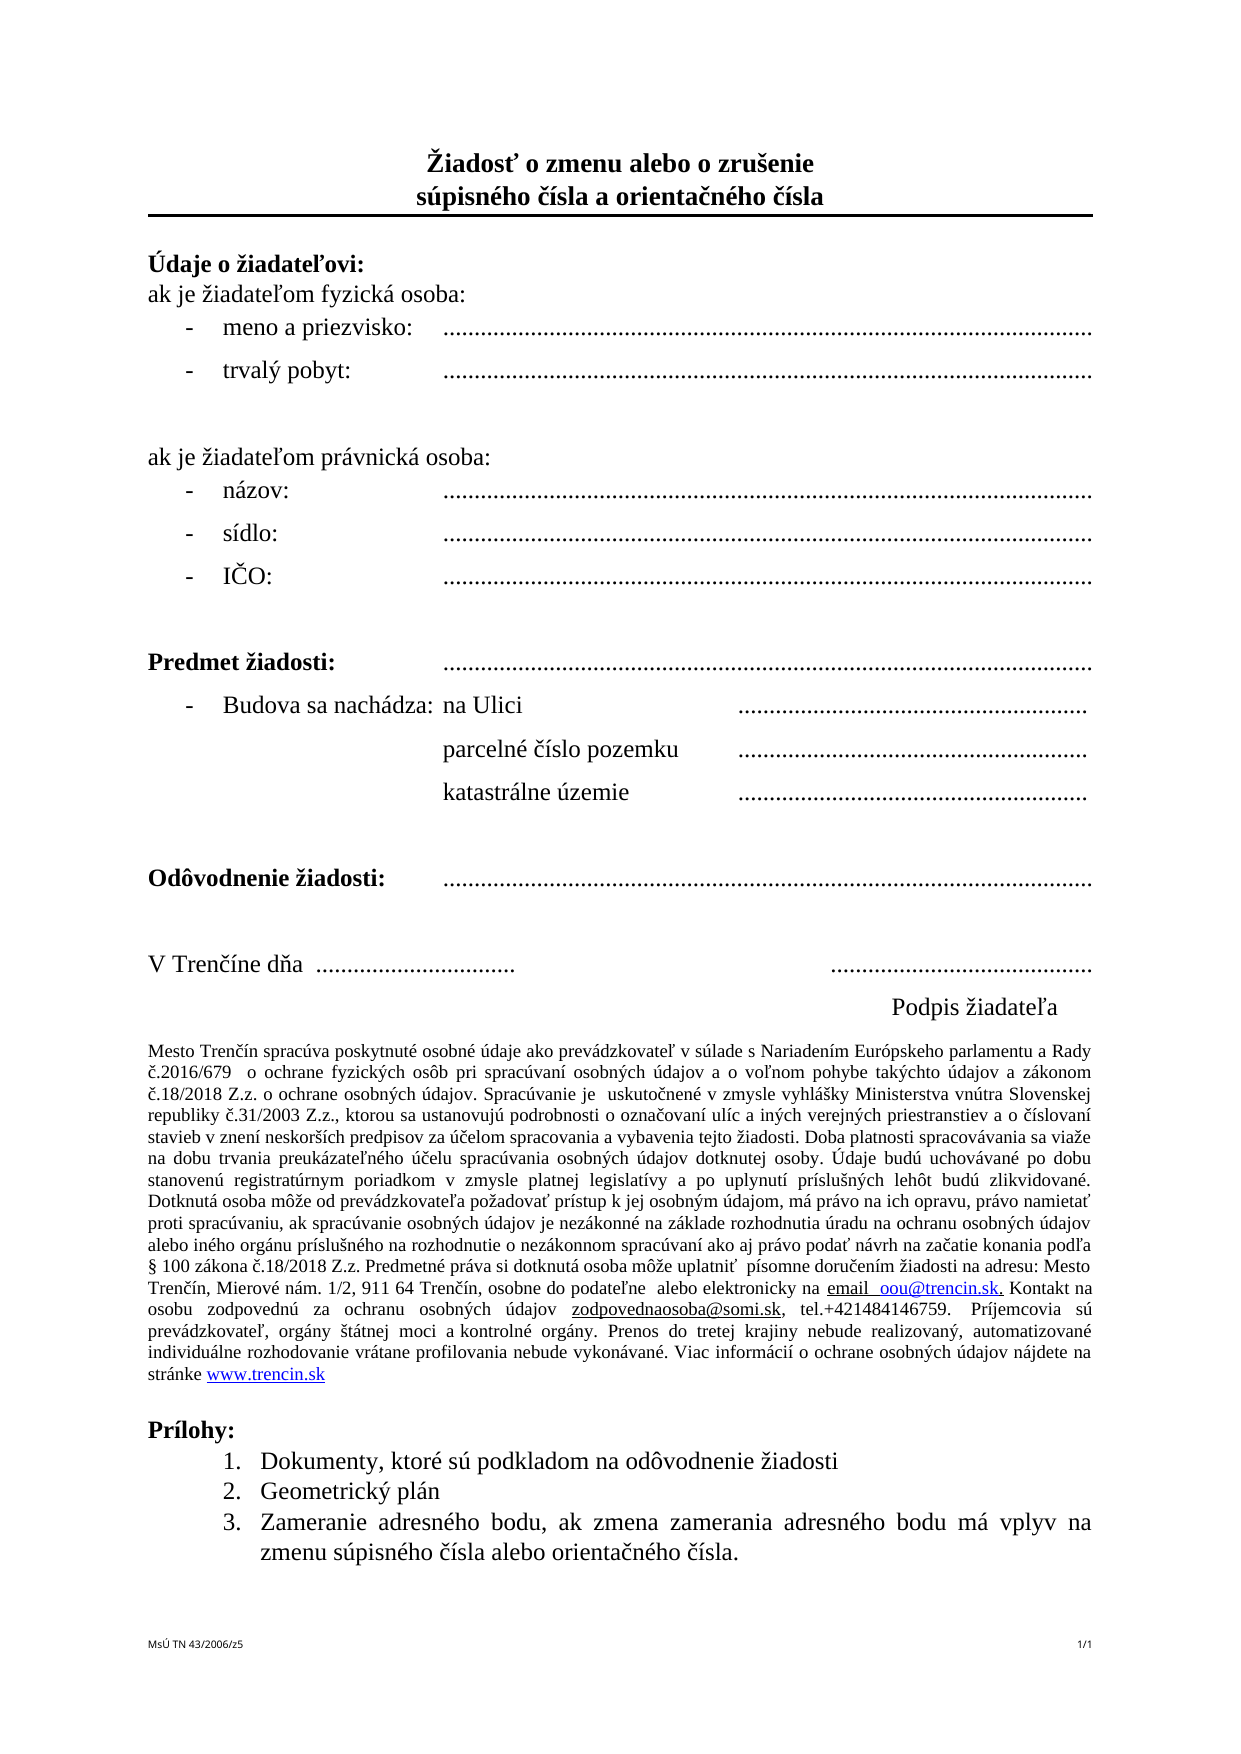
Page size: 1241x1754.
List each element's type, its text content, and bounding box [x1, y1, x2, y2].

text katastrálne územie ........................................................ [148, 777, 1093, 806]
text Prílohy: [148, 1415, 1093, 1444]
list názov: ........................................................................................................ [185, 475, 1093, 504]
text parcelné číslo pozemku ........................................................ [148, 734, 1093, 762]
list Geometrický plán [223, 1476, 1093, 1505]
list meno a priezvisko: ........................................................................................................ [185, 312, 1093, 341]
list sídlo: ........................................................................................................ [185, 518, 1093, 547]
text súpisného čísla a orientačného čísla [148, 181, 1093, 214]
text Odôvodnenie žiadosti: ........................................................................................................ [148, 863, 1093, 892]
list IČO: ........................................................................................................ [185, 561, 1093, 590]
list Mesto Trenčín spracúva poskytnuté osobné údaje ako prevádzkovateľ v súlade s Nariadením Európskeho parlamentu a Rady č.2016/679 o ochrane fyzických osôb pri spracúvaní osobných údajov a o voľnom pohybe takýchto údajov a zákonom č.18/2018 Z.z. o ochrane osobných údajov. Spracúvanie je uskutočnené v zmysle vyhlášky Ministerstva vnútra Slovenskej republiky č.31/2003 Z.z., ktorou sa ustanovujú podrobnosti o označovaní ulíc a iných verejných priestranstiev a o číslovaní stavieb v znení neskorších predpisov za účelom spracovania a vybavenia tejto žiadosti. Doba platnosti spracovávania sa viaže na dobu trvania preukázateľného účelu spracúvania osobných údajov dotknutej osoby. Údaje budú uchovávané po dobu stanovenú registratúrnym poriadkom v zmysle platnej legislatívy a po uplynutí príslušných lehôt budú zlikvidované. Dotknutá osoba môže od prevádzkovateľa požadovať prístup k jej osobným údajom, má právo na ich opravu, právo namietať proti spracúvaniu, ak spracúvanie osobných údajov je nezákonné na základe rozhodnutia úradu na ochranu osobných údajov alebo iného orgánu príslušného na rozhodnutie o nezákonnom spracúvaní ako aj právo podať návrh na začatie konania podľa § 100 zákona č.18/2018 Z.z. Predmetné práva si dotknutá osoba môže uplatniť písomne doručením žiadosti na adresu: Mesto Trenčín, Mierové nám. 1/2, 911 64 Trenčín, osobne do podateľne alebo elektronicky na email oou@trencin.sk. Kontakt na osobu zodpovednú za ochranu osobných údajov zodpovednaosoba@somi.sk, tel.+421484146759. Príjemcovia sú prevádzkovateľ, orgány štátnej moci a kontrolné orgány. Prenos do tretej krajiny nebude realizovaný, automatizované individuálne rozhodovanie vrátane profilovania nebude vykonávané. Viac informácií o ochrane osobných údajov nájdete na stránke www.trencin.sk [148, 1039, 1093, 1384]
text Podpis žiadateľa [148, 992, 1093, 1021]
list trvalý pobyt: ........................................................................................................ [185, 356, 1093, 384]
list Dokumenty, ktoré sú podkladom na odôvodnenie žiadosti [223, 1446, 1093, 1474]
text Údaje o žiadateľovi: [148, 249, 1093, 278]
text Predmet žiadosti: ........................................................................................................ [148, 647, 1093, 676]
text Žiadosť o zmenu alebo o zrušenie [148, 148, 1093, 179]
list Zameranie adresného bodu, ak zmena zamerania adresného bodu má vplyv na zmenu súpisného čísla alebo orientačného čísla. [223, 1507, 1093, 1566]
text V Trenčíne dňa ................................ .......................................... [148, 949, 1093, 978]
list Budova sa nachádza: na Ulici ........................................................ [185, 691, 1093, 719]
text ak je žiadateľom právnická osoba: [148, 442, 1093, 471]
text ak je žiadateľom fyzická osoba: [148, 279, 1093, 308]
